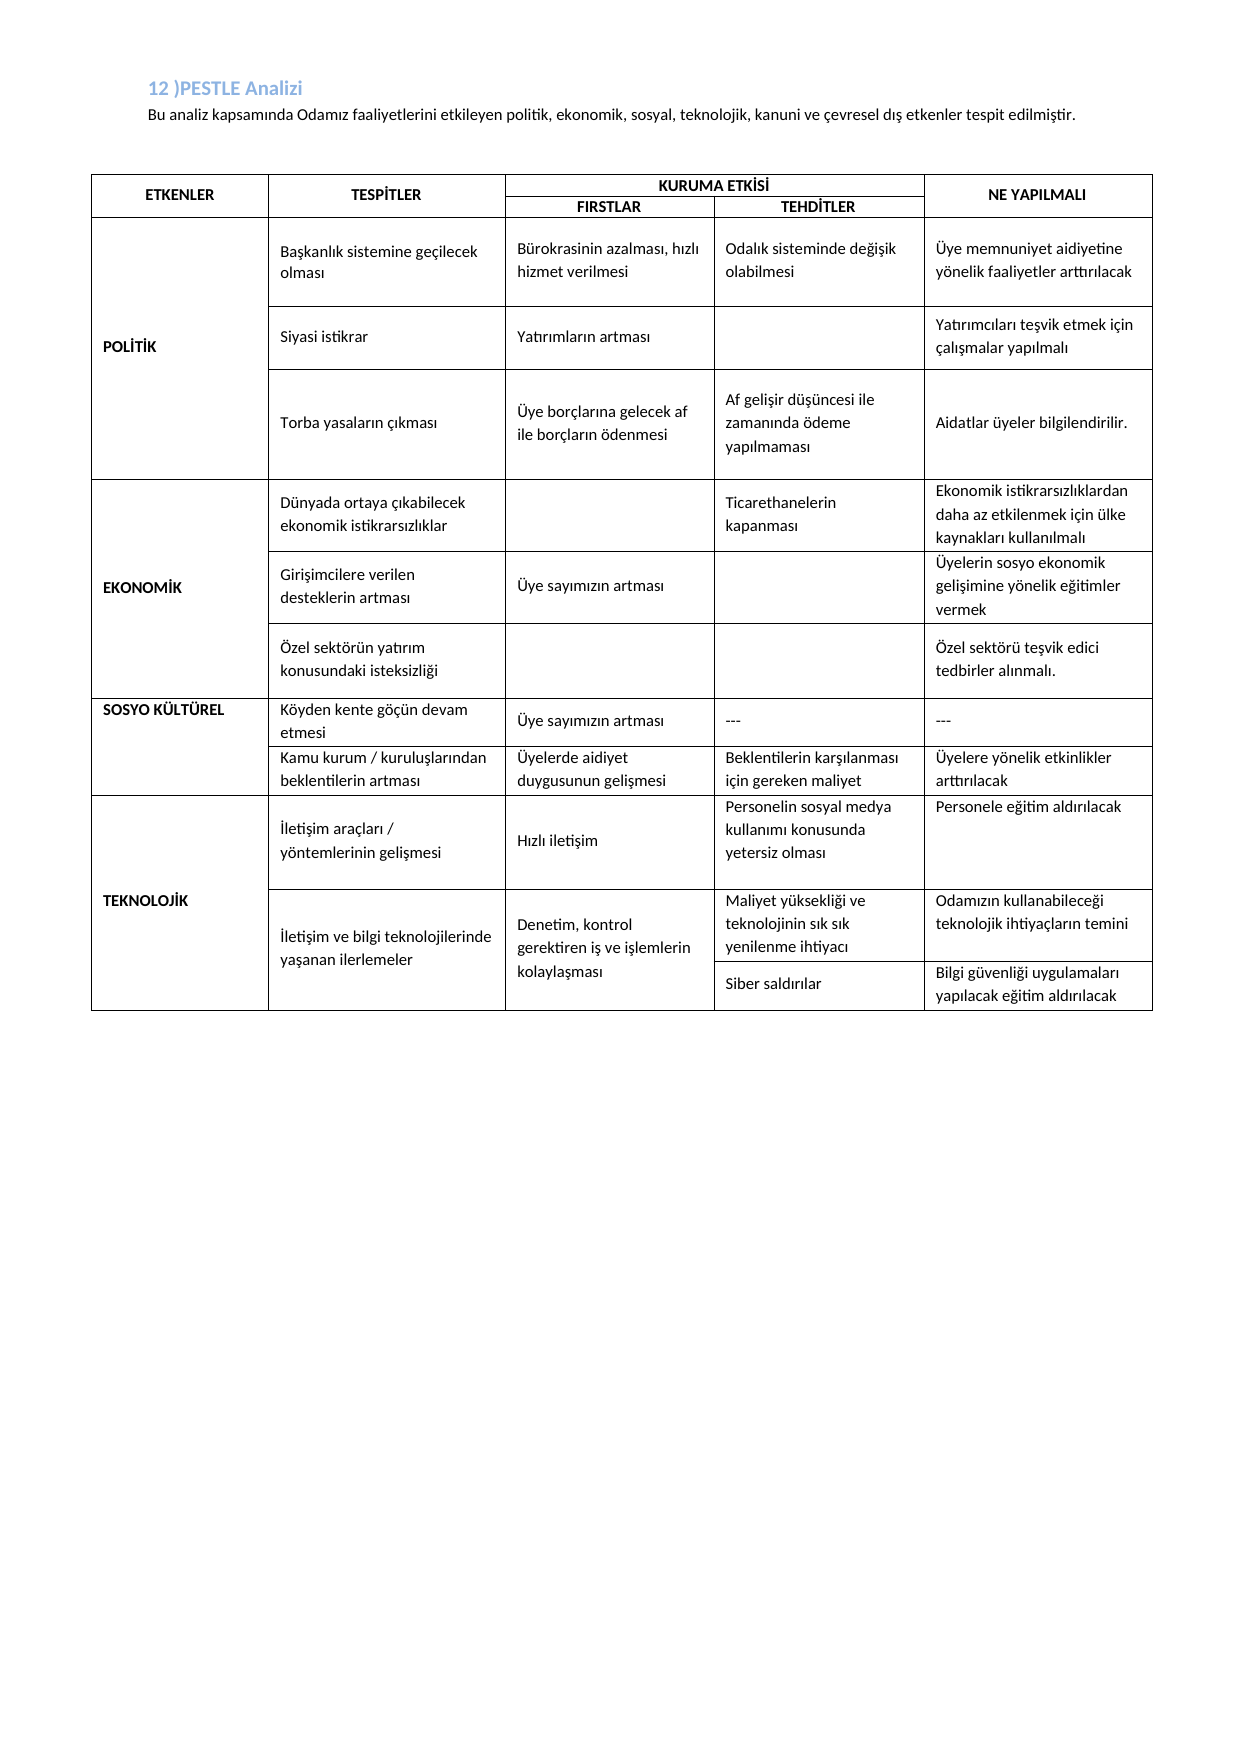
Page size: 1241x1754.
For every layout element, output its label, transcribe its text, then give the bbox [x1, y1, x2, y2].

table_cell SOSYO KÜLTÜREL [92, 699, 268, 795]
table_cell Maliyet yüksekliği ve teknolojinin sık sık yenilenme ihtiyacı [715, 890, 924, 961]
table_cell [715, 307, 924, 369]
table_header KURUMA ETKİSİ [506, 175, 924, 196]
table_cell Siber saldırılar [715, 962, 924, 1009]
table_cell Girişimcilere verilen desteklerin artması [269, 552, 505, 623]
table_cell Ticarethanelerin kapanması [715, 480, 924, 551]
table_cell --- [925, 699, 1152, 746]
table_cell İletişim ve bilgi teknolojilerinde yaşanan ilerlemeler [269, 890, 505, 1009]
table_cell Başkanlık sistemine geçilecek olması [269, 218, 505, 306]
table_cell Özel sektörün yatırım konusundaki isteksizliği [269, 624, 505, 698]
table_header TESPİTLER [269, 175, 505, 217]
table_cell Personelin sosyal medya kullanımı konusunda yetersiz olması [715, 796, 924, 889]
table_cell Af gelişir düşüncesi ile zamanında ödeme yapılmaması [715, 370, 924, 479]
table_cell Üye borçlarına gelecek af ile borçların ödenmesi [506, 370, 714, 479]
table_cell Dünyada ortaya çıkabilecek ekonomik istikrarsızlıklar [269, 480, 505, 551]
table_cell TEKNOLOJİK [92, 796, 268, 1009]
table_cell Ekonomik istikrarsızlıklardan daha az etkilenmek için ülke kaynakları kullanılmalı [925, 480, 1152, 551]
table_cell Kamu kurum / kuruluşlarından beklentilerin artması [269, 747, 505, 795]
table_cell Bilgi güvenliği uygulamaları yapılacak eğitim aldırılacak [925, 962, 1152, 1009]
table_cell [715, 552, 924, 623]
table_cell Özel sektörü teşvik edici tedbirler alınmalı. [925, 624, 1152, 698]
table_cell Yatırımların artması [506, 307, 714, 369]
table_cell [506, 480, 714, 551]
table_cell Üyelerde aidiyet duygusunun gelişmesi [506, 747, 714, 795]
table_cell TEHDİTLER [715, 197, 924, 217]
table_cell İletişim araçları / yöntemlerinin gelişmesi [269, 796, 505, 889]
table_cell Personele eğitim aldırılacak [925, 796, 1152, 889]
table_cell Köyden kente göçün devam etmesi [269, 699, 505, 746]
table_cell Denetim, kontrol gerektiren iş ve işlemlerin kolaylaşması [506, 890, 714, 1009]
table_header ETKENLER [92, 175, 268, 217]
subtitle 12 )PESTLE Analizi [148, 75, 1092, 100]
table_cell Torba yasaların çıkması [269, 370, 505, 479]
table_cell Üyelere yönelik etkinlikler arttırılacak [925, 747, 1152, 795]
table_cell [715, 624, 924, 698]
table_cell Üye sayımızın artması [506, 699, 714, 746]
table_cell Yatırımcıları teşvik etmek için çalışmalar yapılmalı [925, 307, 1152, 369]
table_cell Hızlı iletişim [506, 796, 714, 889]
table_cell Aidatlar üyeler bilgilendirilir. [925, 370, 1152, 479]
table_cell EKONOMİK [92, 480, 268, 698]
table_header NE YAPILMALI [925, 175, 1152, 217]
table_cell POLİTİK [92, 218, 268, 479]
text Bu analiz kapsamında Odamız faaliyetlerini etkileyen politik, ekonomik, sosyal, teknolojik, kanuni ve çevresel dış etkenler tespit edilmiştir. [148, 104, 1152, 124]
table_cell FIRSTLAR [506, 197, 714, 217]
table_cell Üyelerin sosyo ekonomik gelişimine yönelik eğitimler vermek [925, 552, 1152, 623]
table_cell Odalık sisteminde değişik olabilmesi [715, 218, 924, 306]
table_cell Üye sayımızın artması [506, 552, 714, 623]
table_cell Siyasi istikrar [269, 307, 505, 369]
table_cell --- [715, 699, 924, 746]
table_cell Odamızın kullanabileceği teknolojik ihtiyaçların temini [925, 890, 1152, 961]
table_cell Bürokrasinin azalması, hızlı hizmet verilmesi [506, 218, 714, 306]
table_cell [506, 624, 714, 698]
table_cell Beklentilerin karşılanması için gereken maliyet [715, 747, 924, 795]
table_cell Üye memnuniyet aidiyetine yönelik faaliyetler arttırılacak [925, 218, 1152, 306]
